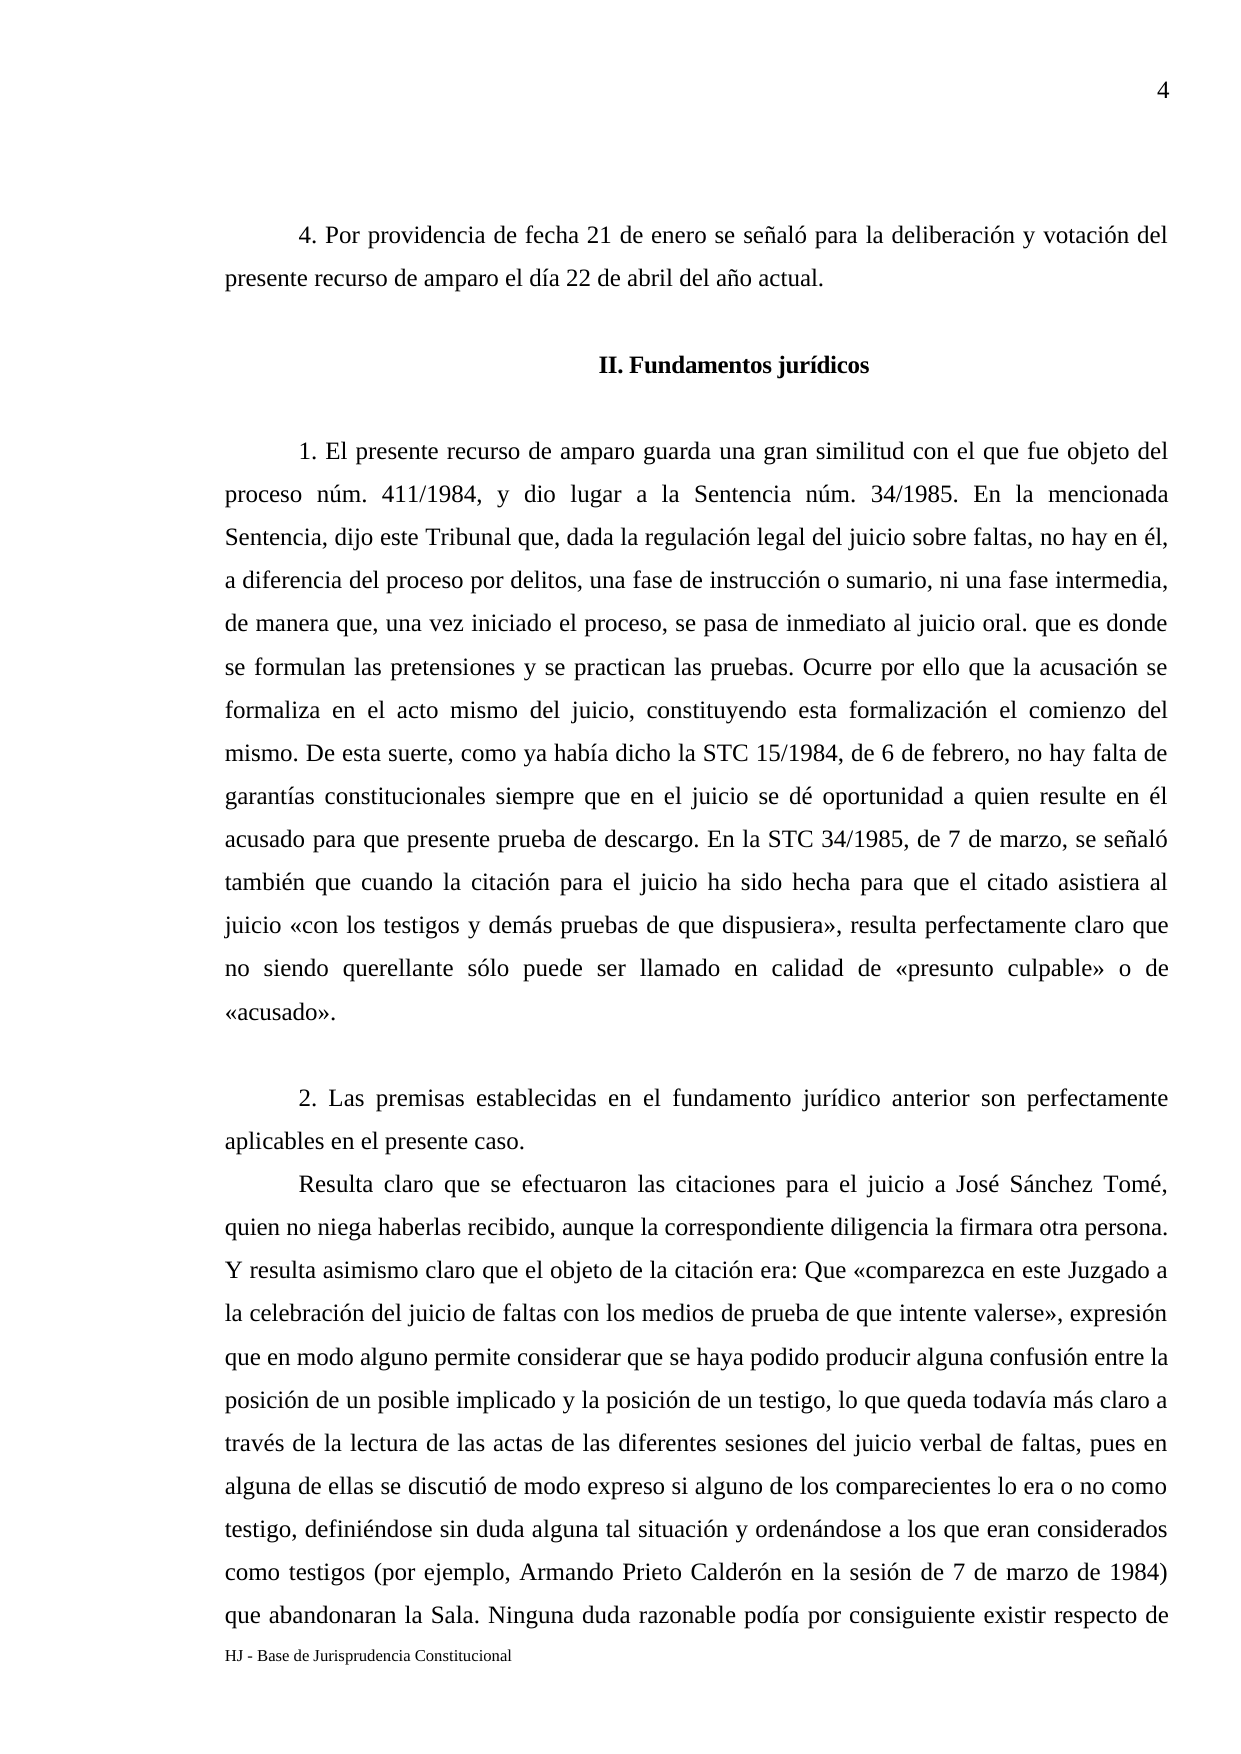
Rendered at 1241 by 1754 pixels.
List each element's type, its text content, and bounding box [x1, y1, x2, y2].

text 4. Por providencia de fecha 21 de enero se señaló para la deliberación y votación del presente recurso de amparo el día 22 de abril del año actual. [224, 220, 1169, 292]
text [224, 1169, 1169, 1629]
subtitle II. Fundamentos jurídicos [224, 350, 1169, 378]
text 2. Las premisas establecidas en el fundamento jurídico anterior son perfectamente aplicables en el presente caso. [224, 1083, 1169, 1155]
text 1. El presente recurso de amparo guarda una gran similitud con el que fue objeto del proceso núm. 411/1984, y dio lugar a la Sentencia núm. 34/1985. En la mencionada Sentencia, dijo este Tribunal que, dada la regulación legal del juicio sobre faltas, no hay en él, a diferencia del proceso por delitos, una fase de instrucción o sumario, ni una fase intermedia, de manera que, una vez iniciado el proceso, se pasa de inmediato al juicio oral. que es donde se formulan las pretensiones y se practican las pruebas. Ocurre por ello que la acusación se formaliza en el acto mismo del juicio, constituyendo esta formalización el comienzo del mismo. De esta suerte, como ya había dicho la STC 15/1984, de 6 de febrero, no hay falta de garantías constitucionales siempre que en el juicio se dé oportunidad a quien resulte en él acusado para que presente prueba de descargo. En la STC 34/1985, de 7 de marzo, se señaló también que cuando la citación para el juicio ha sido hecha para que el citado asistiera al juicio «con los testigos y demás pruebas de que dispusiera», resulta perfectamente claro que no siendo querellante sólo puede ser llamado en calidad de «presunto culpable» o de «acusado». [224, 436, 1169, 1025]
